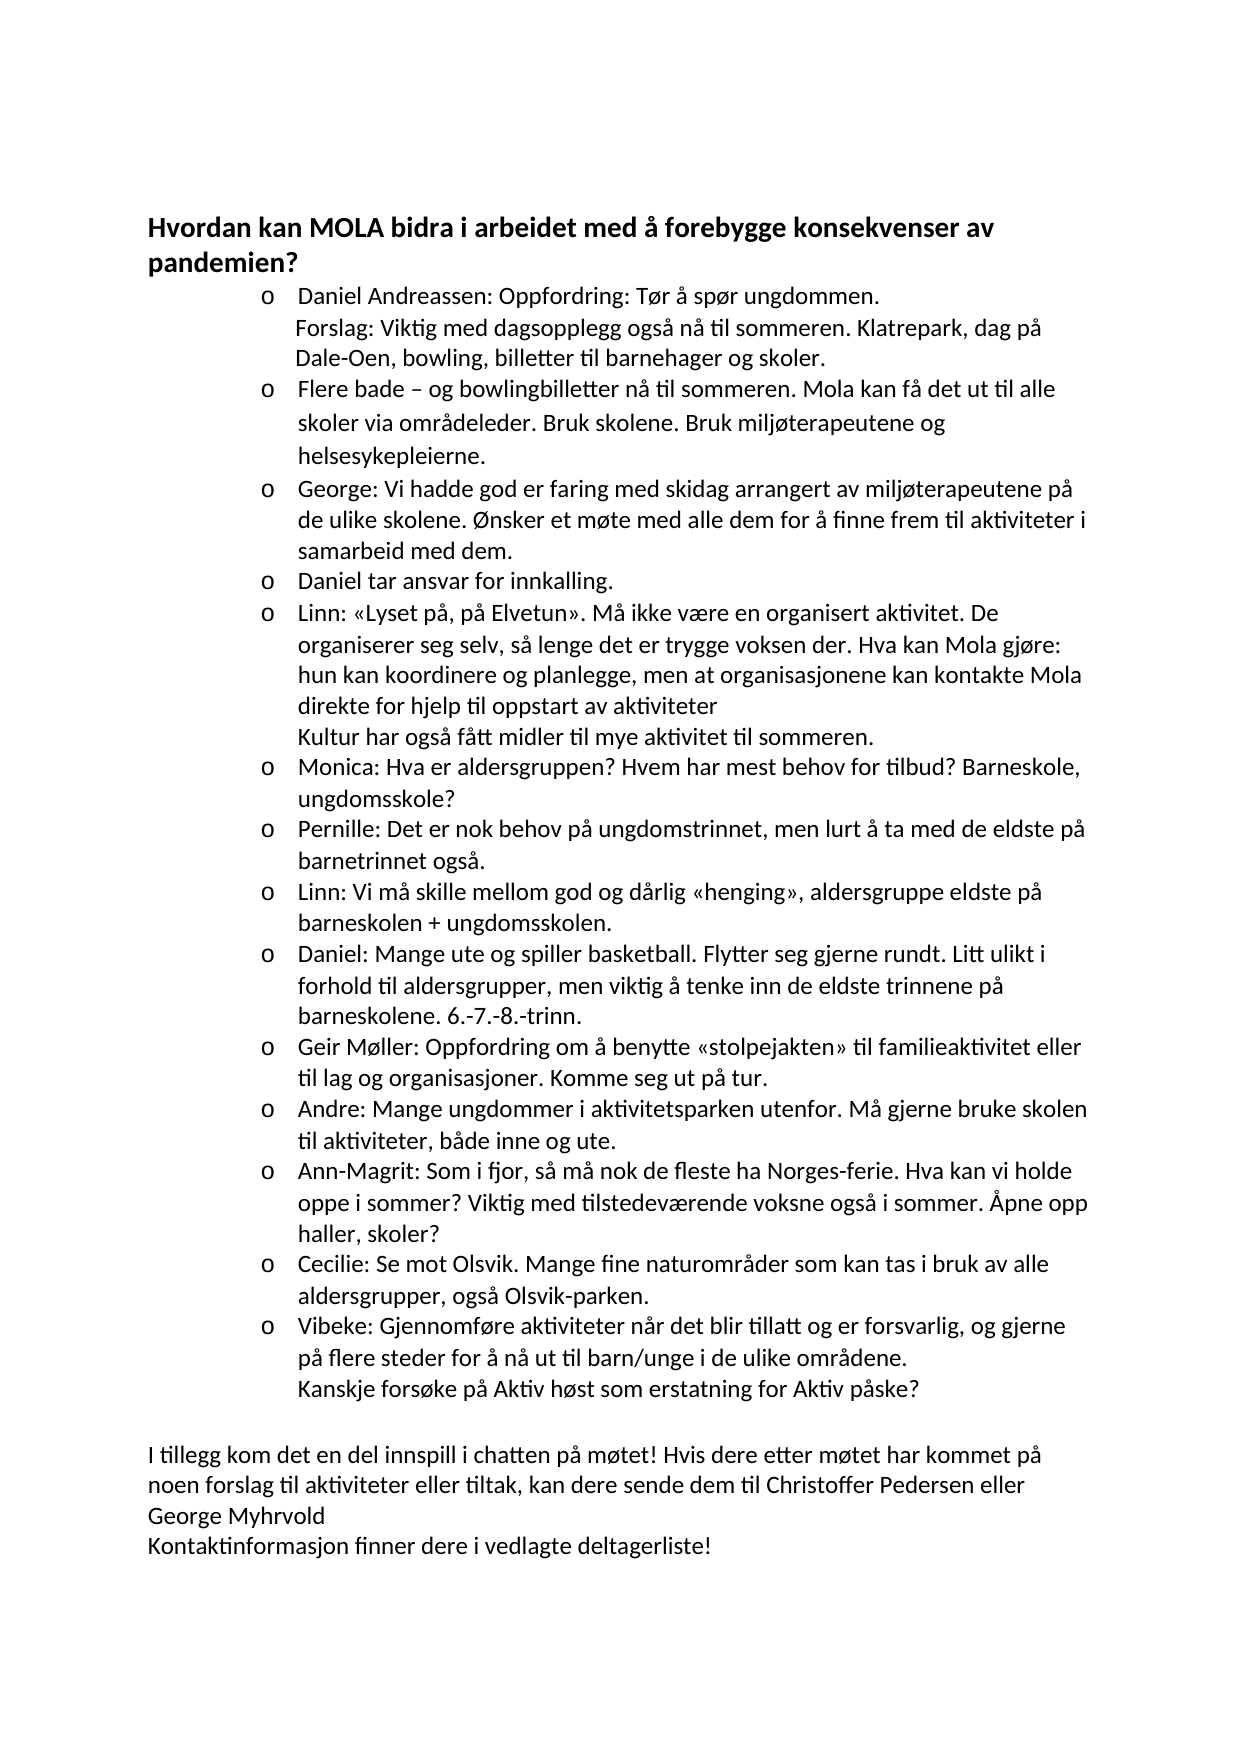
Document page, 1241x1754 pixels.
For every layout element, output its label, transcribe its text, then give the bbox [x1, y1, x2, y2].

list Geir Møller: Oppfordring om å benytte «stolpejakten» til familieaktivitet eller til lag og organisasjoner. Komme seg ut på tur. [260, 1031, 1093, 1093]
list Daniel: Mange ute og spiller basketball. Flytter seg gjerne rundt. Litt ulikt i forhold til aldersgrupper, men viktig å tenke inn de eldste trinnene på barneskolene. 6.-7.-8.-trinn. [260, 938, 1093, 1031]
list Ann-Magrit: Som i fjor, så må nok de fleste ha Norges-ferie. Hva kan vi holde oppe i sommer? Viktig med tilstedeværende voksne også i sommer. Åpne opp haller, skoler? [260, 1155, 1093, 1248]
list Vibeke: Gjennomføre aktiviteter når det blir tillatt og er forsvarlig, og gjerne på flere steder for å nå ut til barn/unge i de ulike områdene. Kanskje forsøke på Aktiv høst som erstatning for Aktiv påske? [260, 1311, 1093, 1403]
list Linn: Vi må skille mellom god og dårlig «henging», aldersgruppe eldste på barneskolen + ungdomsskolen. [260, 876, 1093, 938]
list Monica: Hva er aldersgruppen? Hvem har mest behov for tilbud? Barneskole, ungdomsskole? [260, 751, 1093, 813]
text Kontaktinformasjon finner dere i vedlagte deltagerliste! [148, 1531, 1093, 1561]
list Cecilie: Se mot Olsvik. Mange fine naturområder som kan tas i bruk av alle aldersgrupper, også Olsvik-parken. [260, 1248, 1093, 1311]
list George: Vi hadde god er faring med skidag arrangert av miljøterapeutene på de ulike skolene. Ønsker et møte med alle dem for å finne frem til aktiviteter i samarbeid med dem. [260, 473, 1093, 566]
text I tillegg kom det en del innspill i chatten på møtet! Hvis dere etter møtet har kommet på noen forslag til aktiviteter eller tiltak, kan dere sende dem til Christoffer Pedersen eller George Myhrvold [148, 1439, 1093, 1531]
text Forslag: Viktig med dagsopplegg også nå til sommeren. Klatrepark, dag på Dale-Oen, bowling, billetter til barnehager og skoler. [295, 312, 1093, 373]
list Daniel Andreassen: Oppfordring: Tør å spør ungdommen. [260, 280, 1093, 312]
list Kultur har også fått midler til mye aktivitet til sommeren. [298, 721, 1093, 751]
list Pernille: Det er nok behov på ungdomstrinnet, men lurt å ta med de eldste på barnetrinnet også. [260, 813, 1093, 876]
list Daniel tar ansvar for innkalling. [260, 566, 1093, 597]
list Linn: «Lyset på, på Elvetun». Må ikke være en organisert aktivitet. De organiserer seg selv, så lenge det er trygge voksen der. Hva kan Mola gjøre: hun kan koordinere og planlegge, men at organisasjonene kan kontakte Mola direkte for hjelp til oppstart av aktiviteter [260, 597, 1093, 721]
list Flere bade – og bowlingbilletter nå til sommeren. Mola kan få det ut til alle skoler via områdeleder. Bruk skolene. Bruk miljøterapeutene og helsesykepleierne. [260, 373, 1093, 470]
text Hvordan kan MOLA bidra i arbeidet med å forebygge konsekvenser av pandemien? [148, 209, 1093, 280]
list Andre: Mange ungdommer i aktivitetsparken utenfor. Må gjerne bruke skolen til aktiviteter, både inne og ute. [260, 1093, 1093, 1155]
